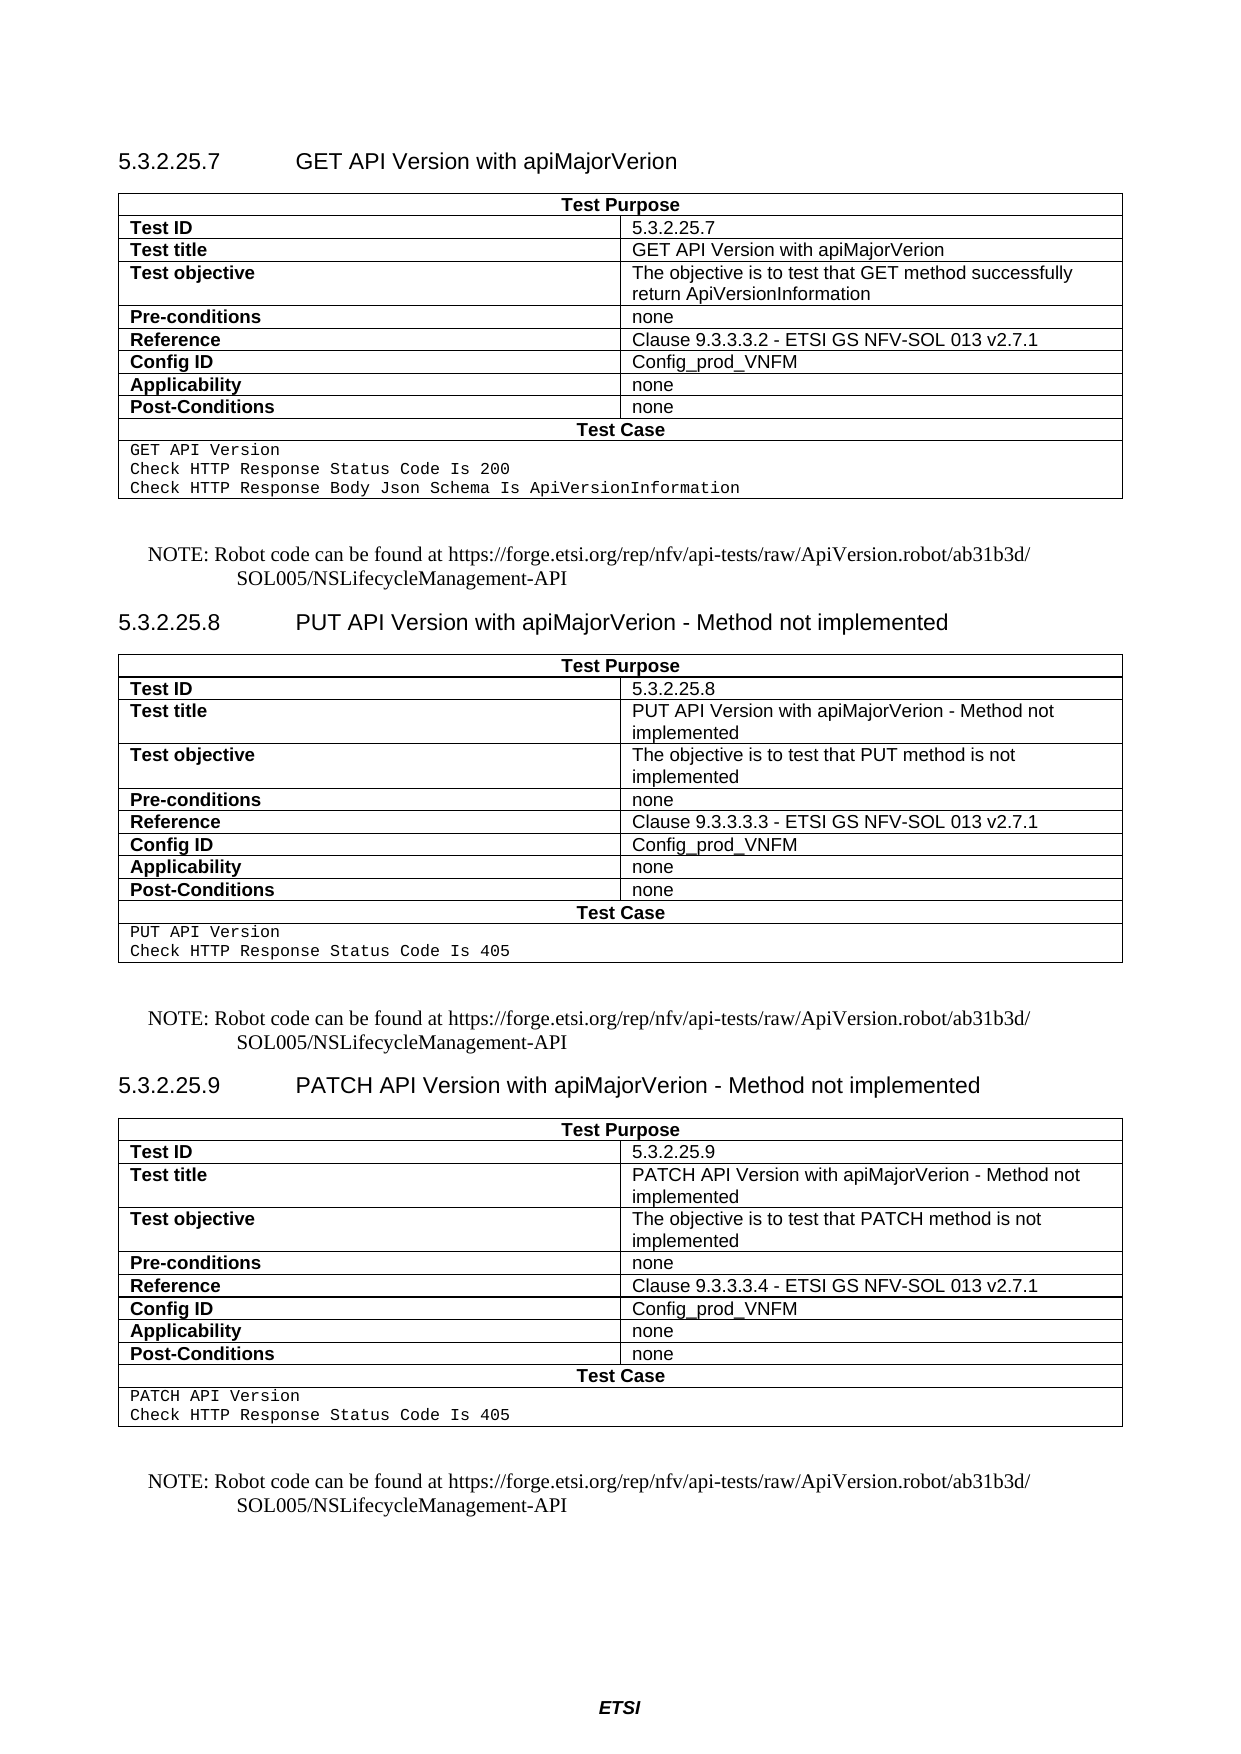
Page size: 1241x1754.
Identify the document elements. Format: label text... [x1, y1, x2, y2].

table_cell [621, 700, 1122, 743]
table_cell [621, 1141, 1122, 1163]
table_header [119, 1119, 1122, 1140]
subtitle 5.3.2.25.8 PUT API Version with apiMajorVerion - Method not implemented [118, 609, 1122, 635]
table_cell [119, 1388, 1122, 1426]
text NOTE: Robot code can be found at https://forge.etsi.org/rep/nfv/api-tests/raw/ApiVersion.robot/ab31b3d/SOL005/NSLifecycleManagement-API [148, 1469, 1122, 1517]
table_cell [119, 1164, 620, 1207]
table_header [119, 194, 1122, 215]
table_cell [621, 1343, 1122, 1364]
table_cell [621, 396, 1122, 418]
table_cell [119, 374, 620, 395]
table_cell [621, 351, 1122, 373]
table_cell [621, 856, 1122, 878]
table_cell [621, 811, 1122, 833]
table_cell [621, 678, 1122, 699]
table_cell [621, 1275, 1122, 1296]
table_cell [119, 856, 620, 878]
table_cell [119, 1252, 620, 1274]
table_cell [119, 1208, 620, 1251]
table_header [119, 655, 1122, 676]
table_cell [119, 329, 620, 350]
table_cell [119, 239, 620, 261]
subtitle 5.3.2.25.7 GET API Version with apiMajorVerion [118, 148, 1122, 174]
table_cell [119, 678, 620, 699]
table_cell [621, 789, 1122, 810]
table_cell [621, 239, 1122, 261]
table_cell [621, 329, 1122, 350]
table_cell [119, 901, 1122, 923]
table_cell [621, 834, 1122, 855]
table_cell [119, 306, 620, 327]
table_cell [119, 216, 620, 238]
text NOTE: Robot code can be found at https://forge.etsi.org/rep/nfv/api-tests/raw/ApiVersion.robot/ab31b3d/SOL005/NSLifecycleManagement-API [148, 542, 1122, 590]
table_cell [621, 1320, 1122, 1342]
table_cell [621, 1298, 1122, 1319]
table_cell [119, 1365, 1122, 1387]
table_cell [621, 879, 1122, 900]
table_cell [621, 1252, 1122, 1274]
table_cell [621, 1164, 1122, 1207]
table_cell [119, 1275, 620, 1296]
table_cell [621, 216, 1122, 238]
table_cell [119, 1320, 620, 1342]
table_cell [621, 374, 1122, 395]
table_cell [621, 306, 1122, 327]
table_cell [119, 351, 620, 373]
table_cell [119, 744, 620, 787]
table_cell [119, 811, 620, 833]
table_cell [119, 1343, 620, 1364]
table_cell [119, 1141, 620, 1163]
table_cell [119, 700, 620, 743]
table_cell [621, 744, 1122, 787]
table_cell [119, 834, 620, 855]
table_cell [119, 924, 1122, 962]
subtitle 5.3.2.25.9 PATCH API Version with apiMajorVerion - Method not implemented [118, 1072, 1122, 1099]
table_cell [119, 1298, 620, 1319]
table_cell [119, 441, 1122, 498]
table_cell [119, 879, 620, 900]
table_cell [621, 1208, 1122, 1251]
text NOTE: Robot code can be found at https://forge.etsi.org/rep/nfv/api-tests/raw/ApiVersion.robot/ab31b3d/SOL005/NSLifecycleManagement-API [148, 1006, 1122, 1054]
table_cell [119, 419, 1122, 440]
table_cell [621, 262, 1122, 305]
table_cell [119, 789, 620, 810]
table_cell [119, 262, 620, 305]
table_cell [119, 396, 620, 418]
